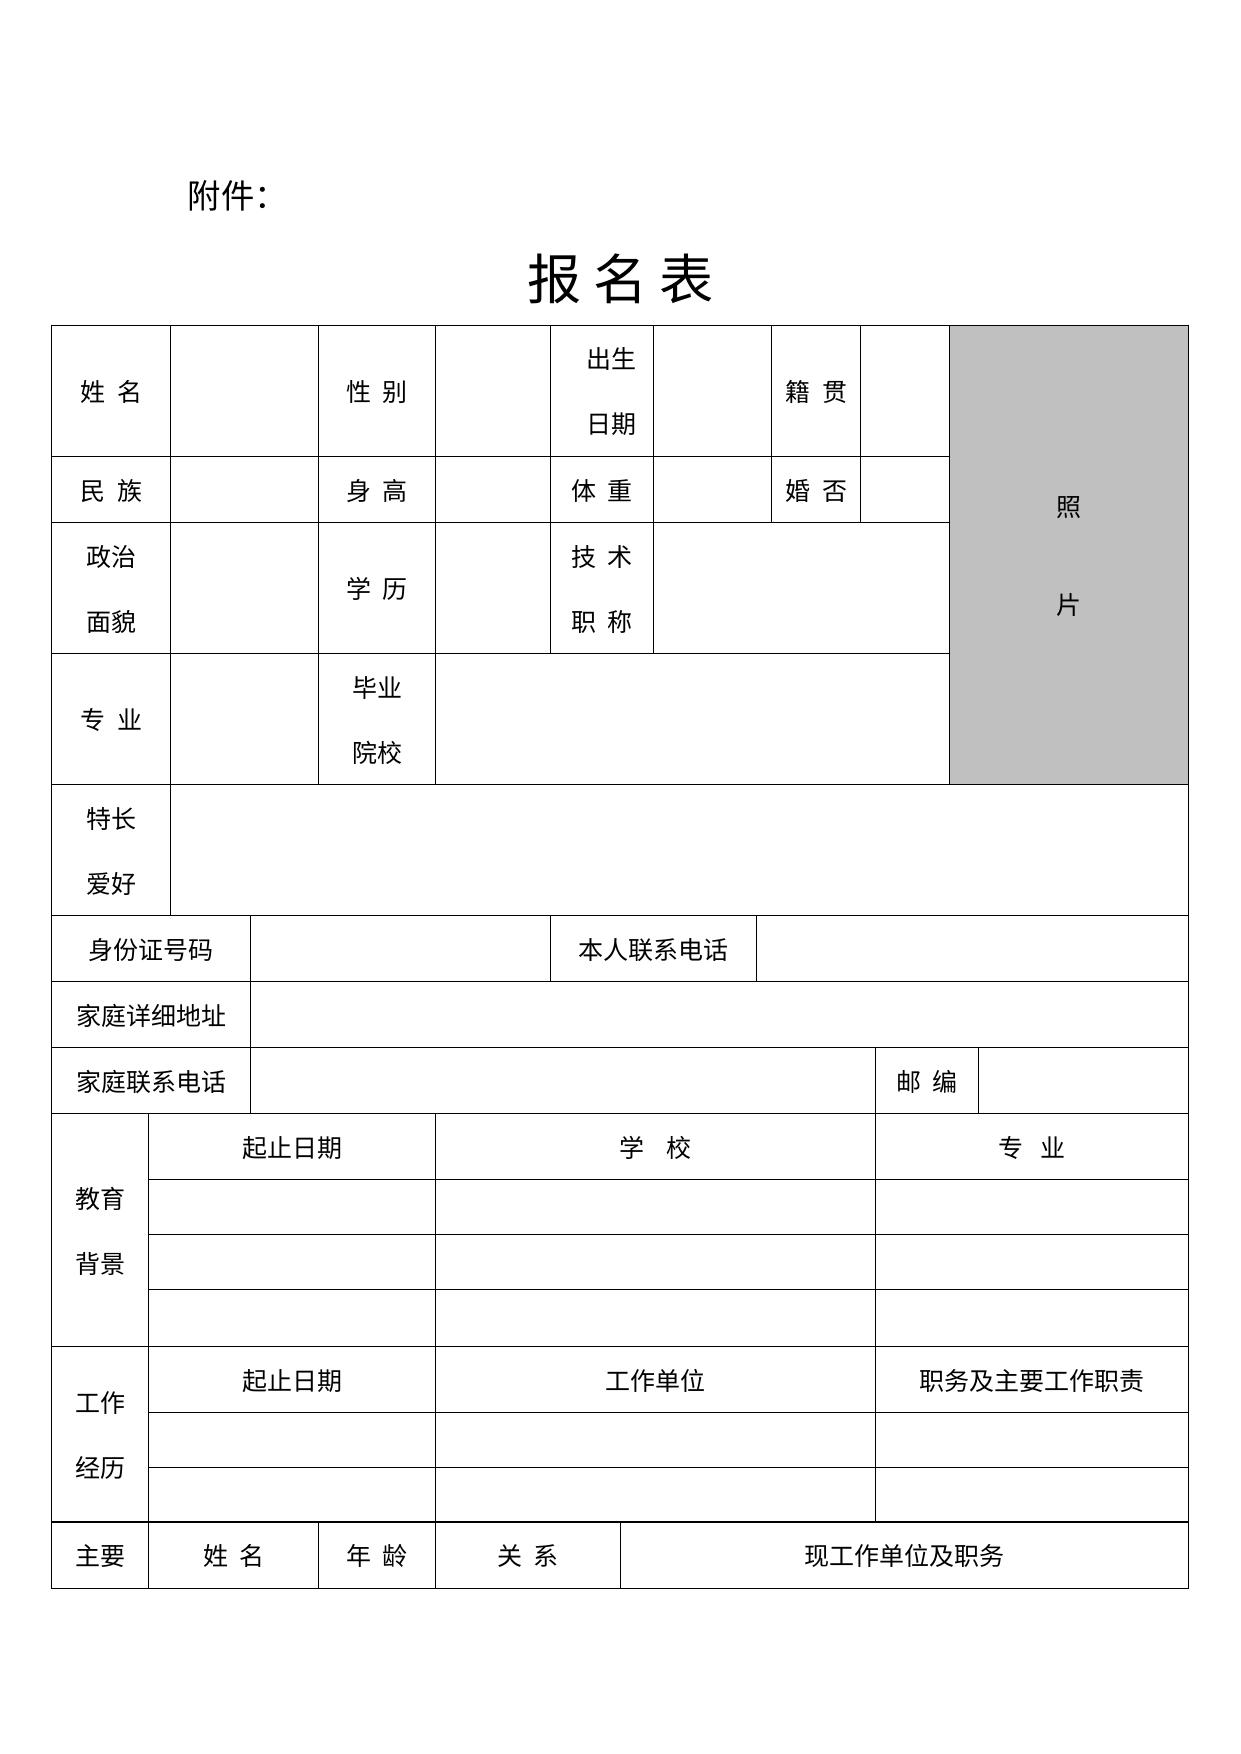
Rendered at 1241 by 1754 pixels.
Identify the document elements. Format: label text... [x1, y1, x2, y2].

table_cell 工作 经历 [52, 1347, 148, 1521]
table_cell [149, 1235, 435, 1289]
table_cell [251, 982, 1188, 1047]
table_cell 学 校 [436, 1114, 875, 1179]
table_cell [436, 457, 550, 522]
table_cell 身 高 [319, 457, 435, 522]
table_header 籍 贯 [772, 326, 860, 456]
table_cell [979, 1048, 1188, 1113]
table_cell 起止日期 [149, 1347, 435, 1412]
table_cell [436, 1235, 875, 1289]
text 附件： [187, 162, 1053, 227]
table_cell 专 业 [52, 654, 170, 784]
table_header [861, 326, 949, 456]
table_cell 起止日期 [149, 1114, 435, 1179]
table_cell 主要家庭成员及社会关系 [52, 1523, 148, 1587]
table_cell 邮 编 [876, 1048, 978, 1113]
table_cell 年 龄 [319, 1523, 435, 1587]
table_cell [436, 1413, 875, 1467]
table_header 出生 日期 [551, 326, 653, 456]
table_cell [436, 1468, 875, 1521]
table_header [436, 326, 550, 456]
table_cell [654, 523, 949, 653]
table_header 姓 名 [52, 326, 170, 456]
table_cell [876, 1413, 1188, 1467]
table_cell 体 重 [551, 457, 653, 522]
table_cell 身份证号码 [52, 916, 250, 981]
table_cell 家庭联系电话 [52, 1048, 250, 1113]
text 报 名 表 [187, 227, 1053, 324]
table_cell 关 系 [436, 1523, 620, 1587]
table_cell [757, 916, 1188, 981]
table_cell [149, 1180, 435, 1234]
table_cell [436, 1180, 875, 1234]
table_cell [436, 523, 550, 653]
table_header 照 片 [950, 326, 1188, 784]
table_cell 教育 背景 [52, 1114, 148, 1346]
table_cell 婚 否 [772, 457, 860, 522]
table_cell [149, 1290, 435, 1346]
table_cell [436, 654, 949, 784]
table_cell [251, 1048, 875, 1113]
table_cell 职务及主要工作职责 [876, 1347, 1188, 1412]
table_cell 专 业 [876, 1114, 1188, 1179]
table_cell [654, 457, 771, 522]
table_cell [876, 1468, 1188, 1521]
table_cell [876, 1180, 1188, 1234]
table_cell 现工作单位及职务 [621, 1523, 1188, 1587]
table_cell 政治 面貌 [52, 523, 170, 653]
table_header [654, 326, 771, 456]
table_cell [876, 1290, 1188, 1346]
table_cell [171, 523, 318, 653]
table_cell 家庭详细地址 [52, 982, 250, 1047]
table_cell 民 族 [52, 457, 170, 522]
table_cell [436, 1290, 875, 1346]
table_cell 工作单位 [436, 1347, 875, 1412]
table_cell [861, 457, 949, 522]
table_cell [171, 654, 318, 784]
table_cell 本人联系电话 [551, 916, 756, 981]
table_cell [149, 1413, 435, 1467]
table_header 性 别 [319, 326, 435, 456]
table_cell [149, 1468, 435, 1521]
table_header [171, 326, 318, 456]
table_cell [251, 916, 550, 981]
table_cell 学 历 [319, 523, 435, 653]
table_cell [171, 457, 318, 522]
table_cell 特长 爱好 [52, 785, 170, 915]
table_cell 技 术 职 称 [551, 523, 653, 653]
table_cell 毕业 院校 [319, 654, 435, 784]
table_cell [876, 1235, 1188, 1289]
table_cell 姓 名 [149, 1523, 318, 1587]
table_cell [171, 785, 1188, 915]
